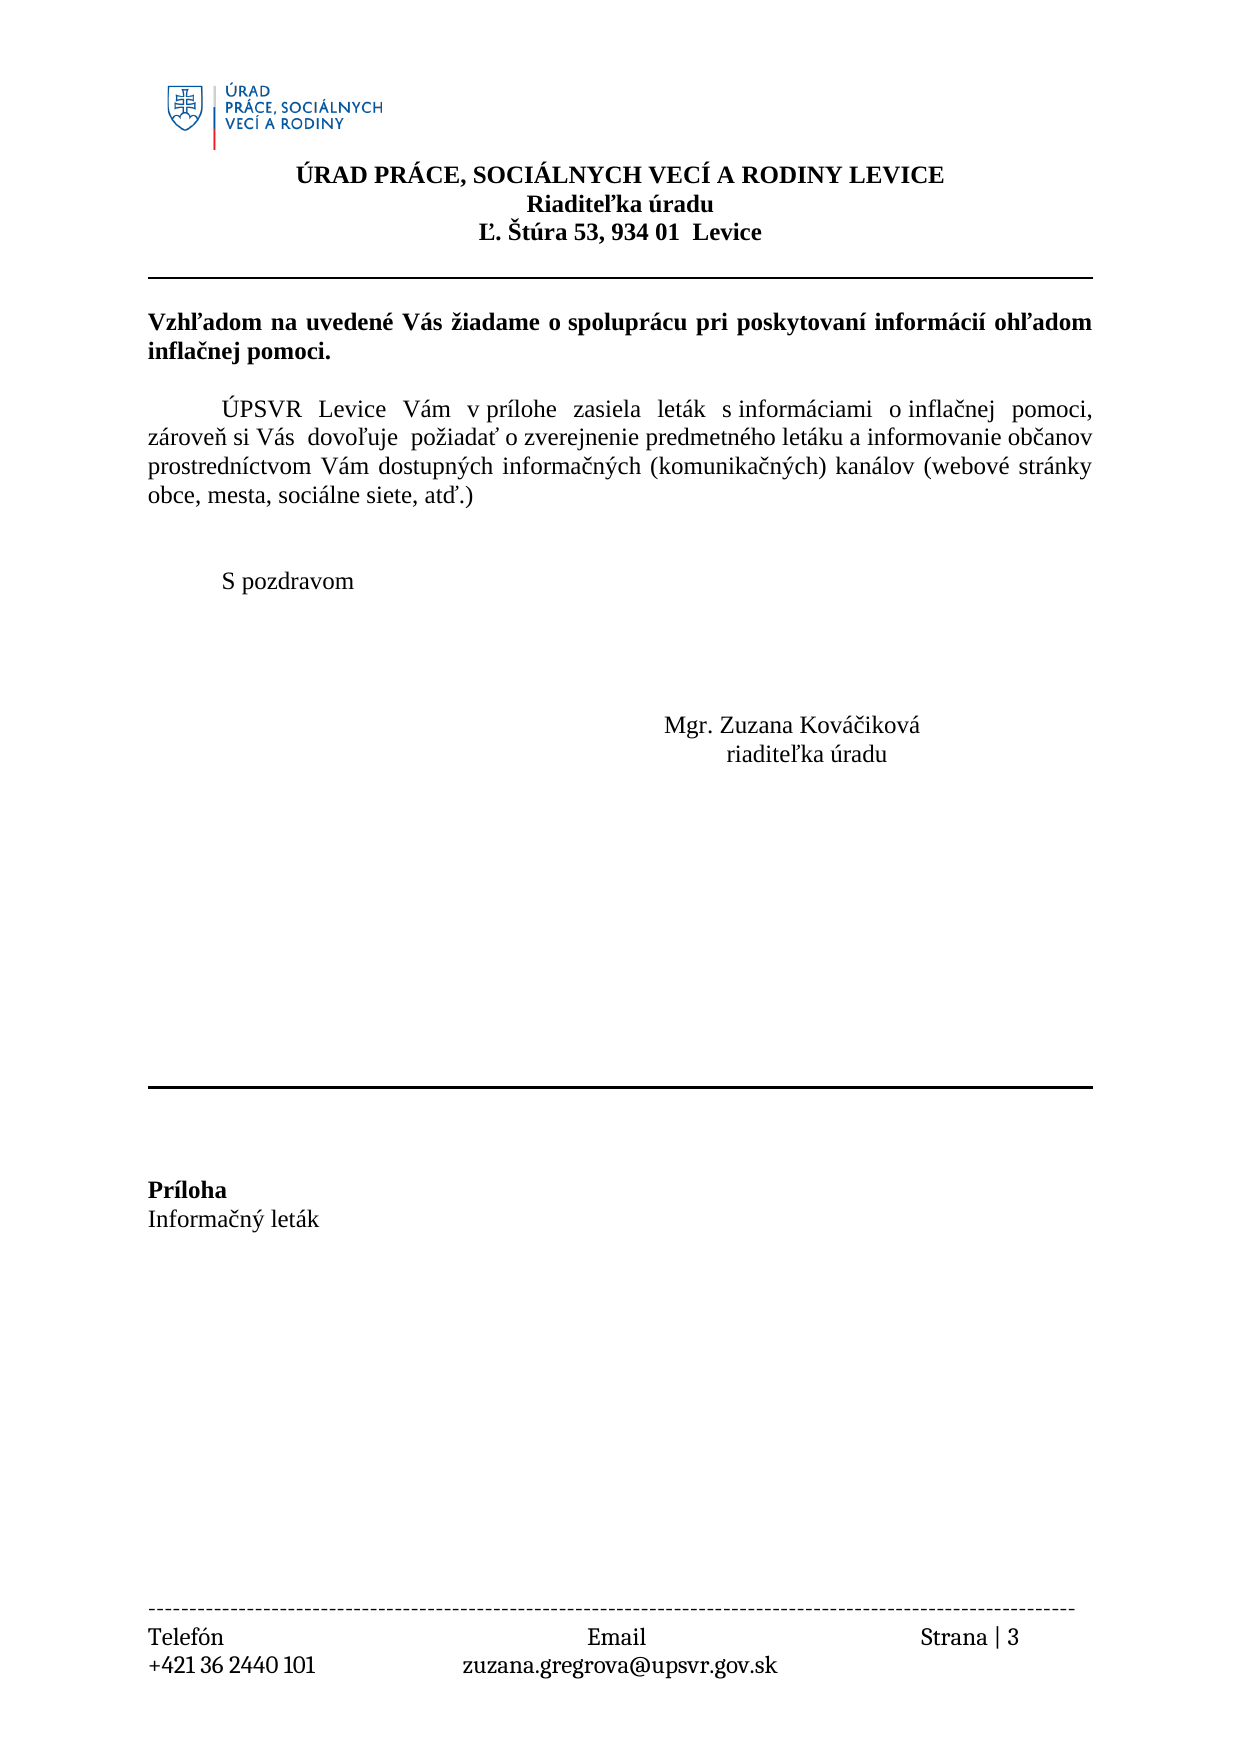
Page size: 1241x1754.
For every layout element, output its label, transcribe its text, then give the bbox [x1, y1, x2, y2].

text riaditeľka úradu [148, 739, 1093, 767]
text Mgr. Zuzana Kováčiková [590, 710, 1093, 739]
text ÚPSVR Levice Vám v prílohe zasiela leták s informáciami o inflačnej pomoci, zároveň si Vás dovoľuje požiadať o zverejnenie predmetného letáku a informovanie občanov prostredníctvom Vám dostupných informačných (komunikačných) kanálov (webové stránky obce, mesta, sociálne siete, atď.) [148, 394, 1093, 509]
picture [167, 82, 382, 150]
text Informačný leták [148, 1204, 1093, 1233]
text S pozdravom [148, 566, 1093, 595]
text Vzhľadom na uvedené Vás žiadame o spoluprácu pri poskytovaní informácií ohľadom inflačnej pomoci. [148, 307, 1093, 365]
text Príloha [148, 1175, 1093, 1204]
